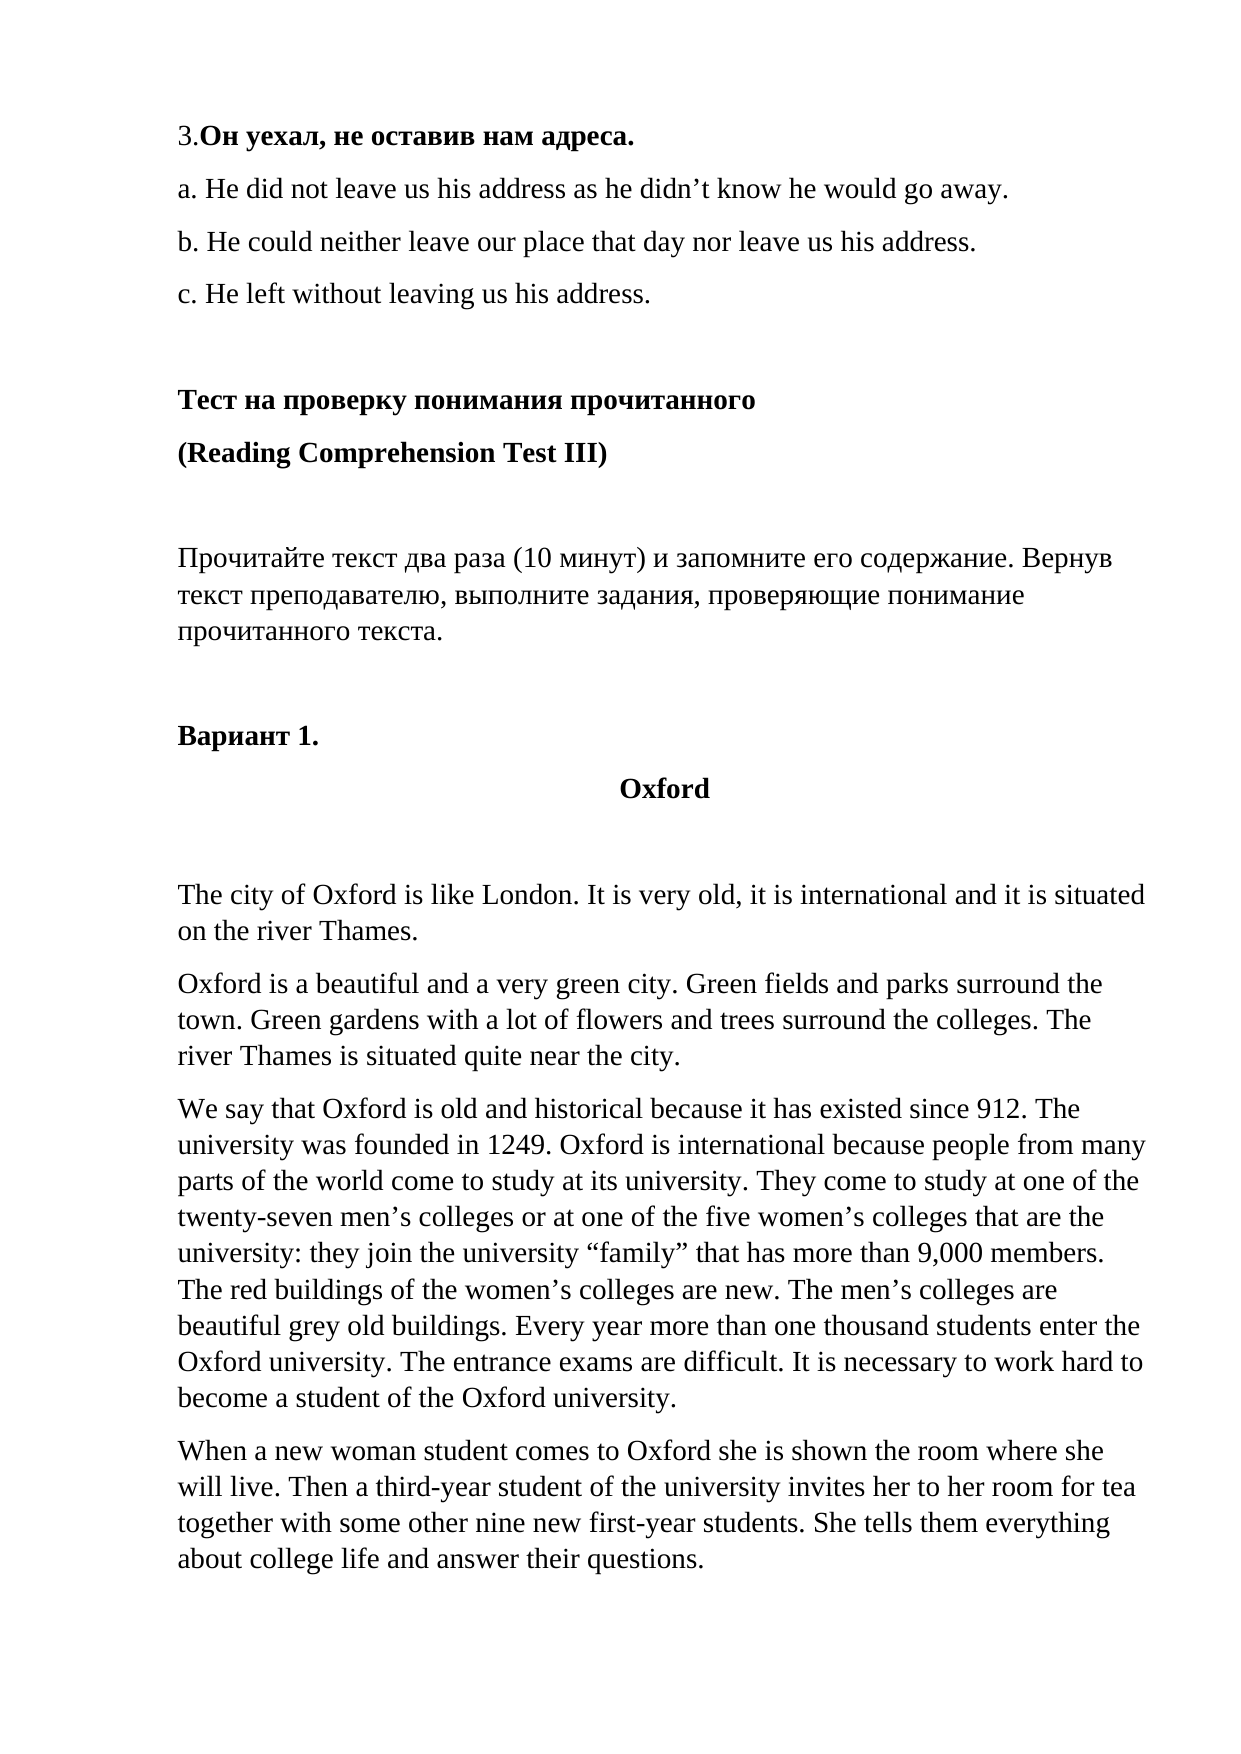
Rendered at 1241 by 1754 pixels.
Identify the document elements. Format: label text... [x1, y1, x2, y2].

text c. He left without leaving us his address. [177, 277, 1152, 310]
text Oxford [177, 771, 1152, 805]
text b. He could neither leave our place that day nor leave us his address. [177, 224, 1152, 257]
text Oxford is a beautiful and a very green city. Green fields and parks surround the town. Green gardens with a lot of flowers and trees surround the colleges. The river Thames is situated quite near the city. [177, 966, 1152, 1072]
text Тест на проверку понимания прочитанного [177, 382, 1152, 416]
text a. He did not leave us his address as he didn’t know he would go away. [177, 171, 1152, 204]
text When a new woman student comes to Oxford she is shown the room where she will live. Then a third-year student of the university invites her to her room for tea together with some other nine new first-year students. She tells them everything about college life and answer their questions. [177, 1433, 1152, 1575]
text Прочитайте текст два раза (10 минут) и запомните его содержание. Вернув текст преподавателю, выполните задания, проверяющие понимание прочитанного текста. [177, 541, 1152, 646]
text The city of Oxford is like London. It is very old, it is international and it is situated on the river Thames. [177, 877, 1152, 947]
text 3.Он уехал, не оставив нам адреса. [177, 118, 1152, 152]
text (Reading Comprehension Test III) [177, 435, 1152, 468]
text We say that Oxford is old and historical because it has existed since 912. The university was founded in 1249. Oxford is international because people from many parts of the world come to study at its university. They come to study at one of the twenty-seven men’s colleges or at one of the five women’s colleges that are the university: they join the university “family” that has more than 9,000 members. The red buildings of the women’s colleges are new. The men’s colleges are beautiful grey old buildings. Every year more than one thousand students enter the Oxford university. The entrance exams are difficult. It is necessary to work hard to become a student of the Oxford university. [177, 1091, 1152, 1414]
text Вариант 1. [177, 718, 1152, 752]
